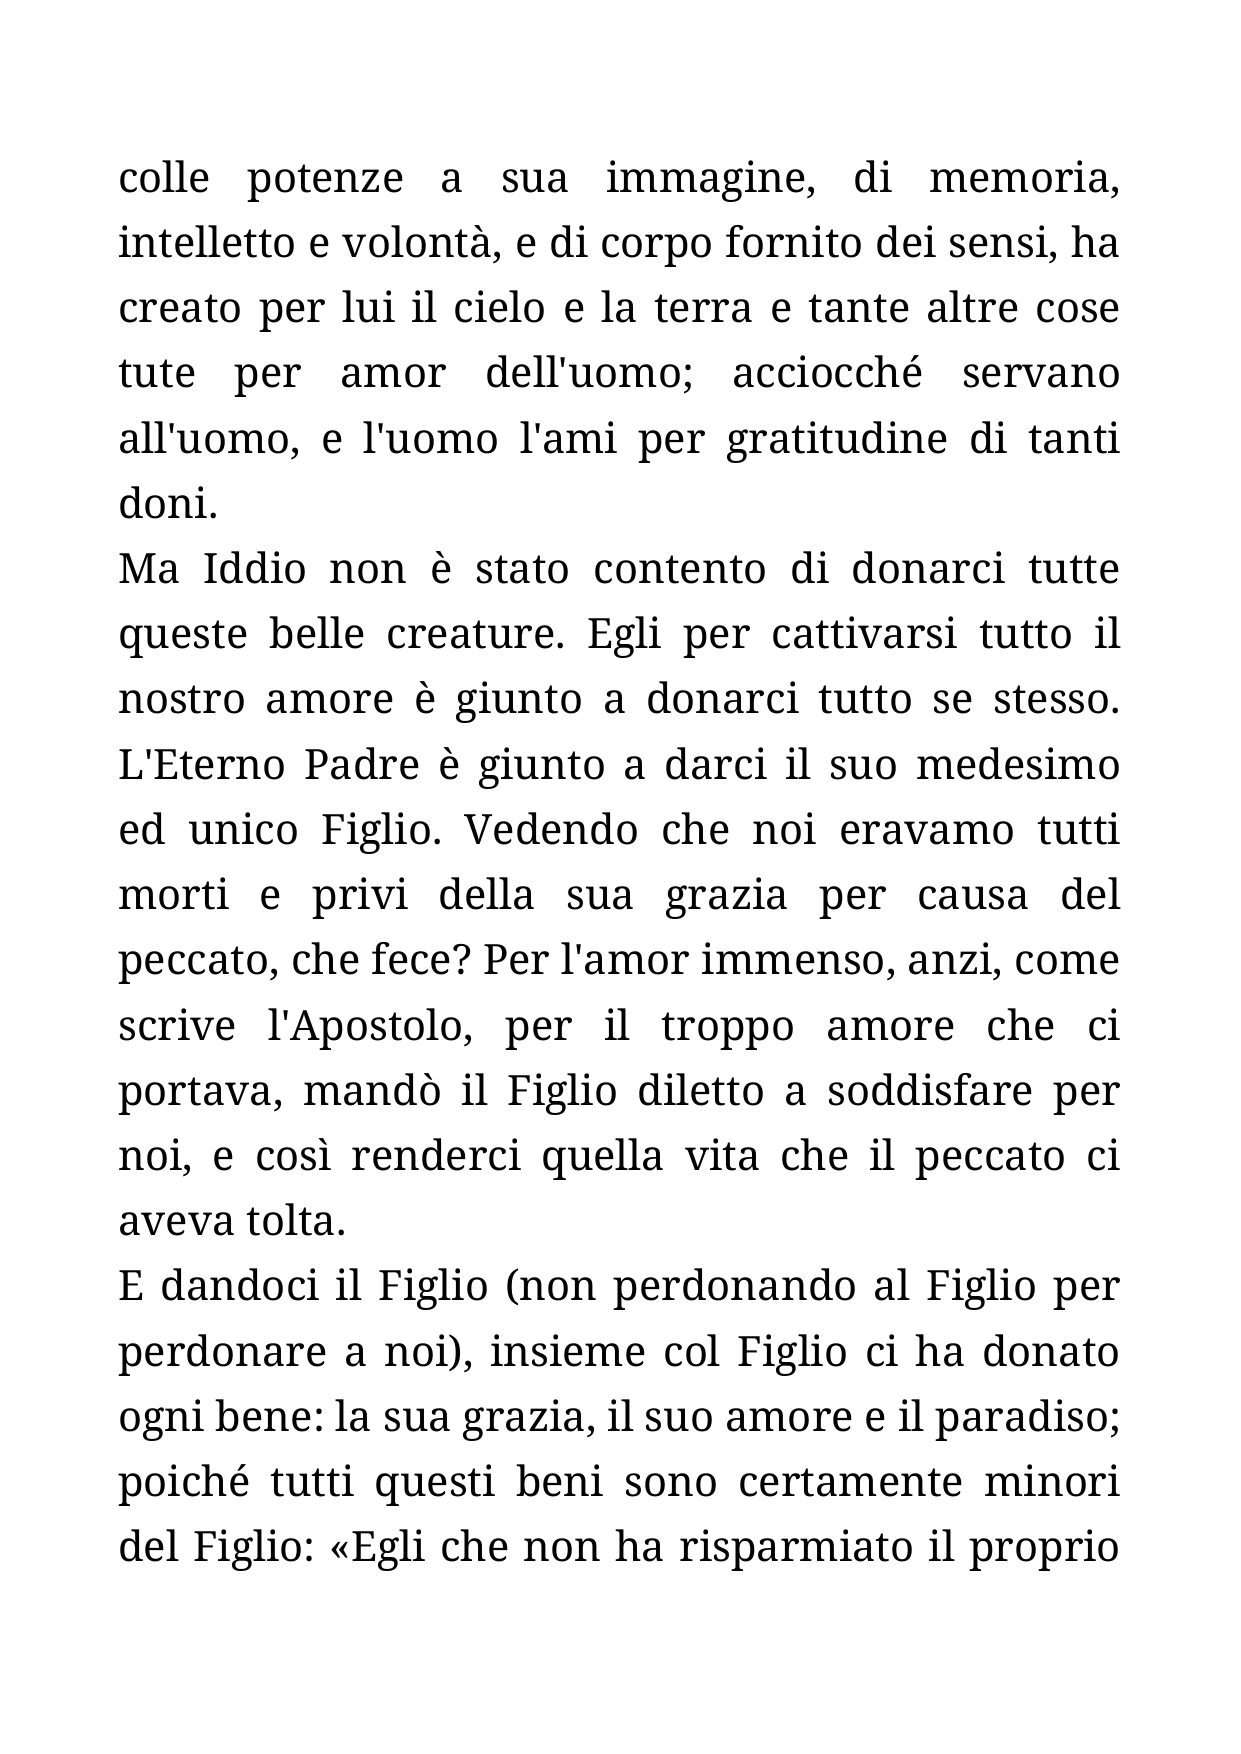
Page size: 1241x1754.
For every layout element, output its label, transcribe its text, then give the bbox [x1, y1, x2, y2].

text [118, 1256, 1122, 1574]
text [118, 148, 1122, 530]
text Ma Iddio non è stato contento di donarci tutte queste belle creature. Egli per cattivarsi tutto il nostro amore è giunto a donarci tutto se stesso. L'Eterno Padre è giunto a darci il suo medesimo ed unico Figlio. Vedendo che noi eravamo tutti morti e privi della sua grazia per causa del peccato, che fece? Per l'amor immenso, anzi, come scrive l'Apostolo, per il troppo amore che ci portava, mandò il Figlio diletto a soddisfare per noi, e così renderci quella vita che il peccato ci aveva tolta. [118, 539, 1122, 1248]
